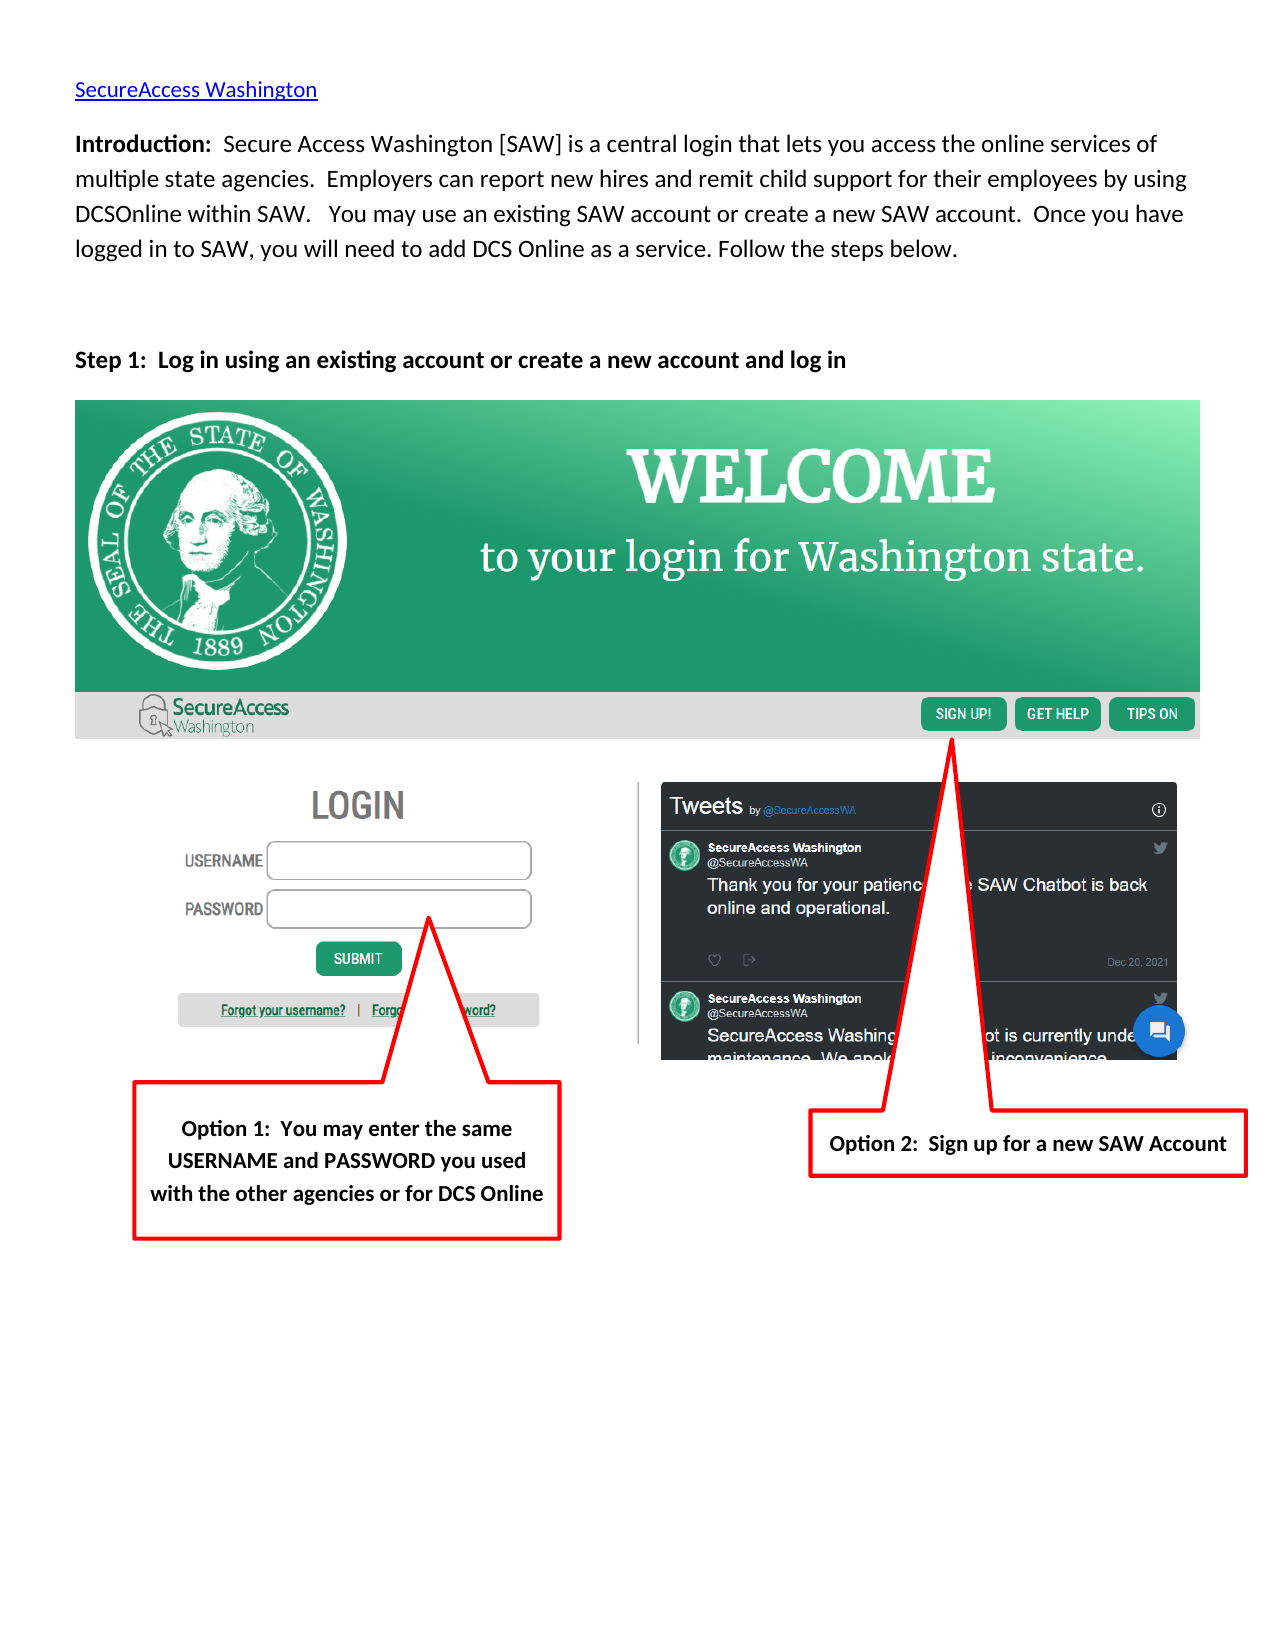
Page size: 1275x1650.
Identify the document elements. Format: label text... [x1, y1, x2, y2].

text Step 1: Log in using an existing account or create a new account and log in [75, 345, 1200, 375]
text Introduction: Secure Access Washington [SAW] is a central login that lets you access the online services of multiple state agencies. Employers can report new hires and remit child support for their employees by using DCSOnline within SAW. You may use an existing SAW account or create a new SAW account. Once you have logged in to SAW, you will need to add DCS Online as a service. Follow the steps below. [75, 128, 1200, 263]
text SecureAccess Washington [75, 75, 1200, 103]
picture [75, 400, 1200, 1060]
